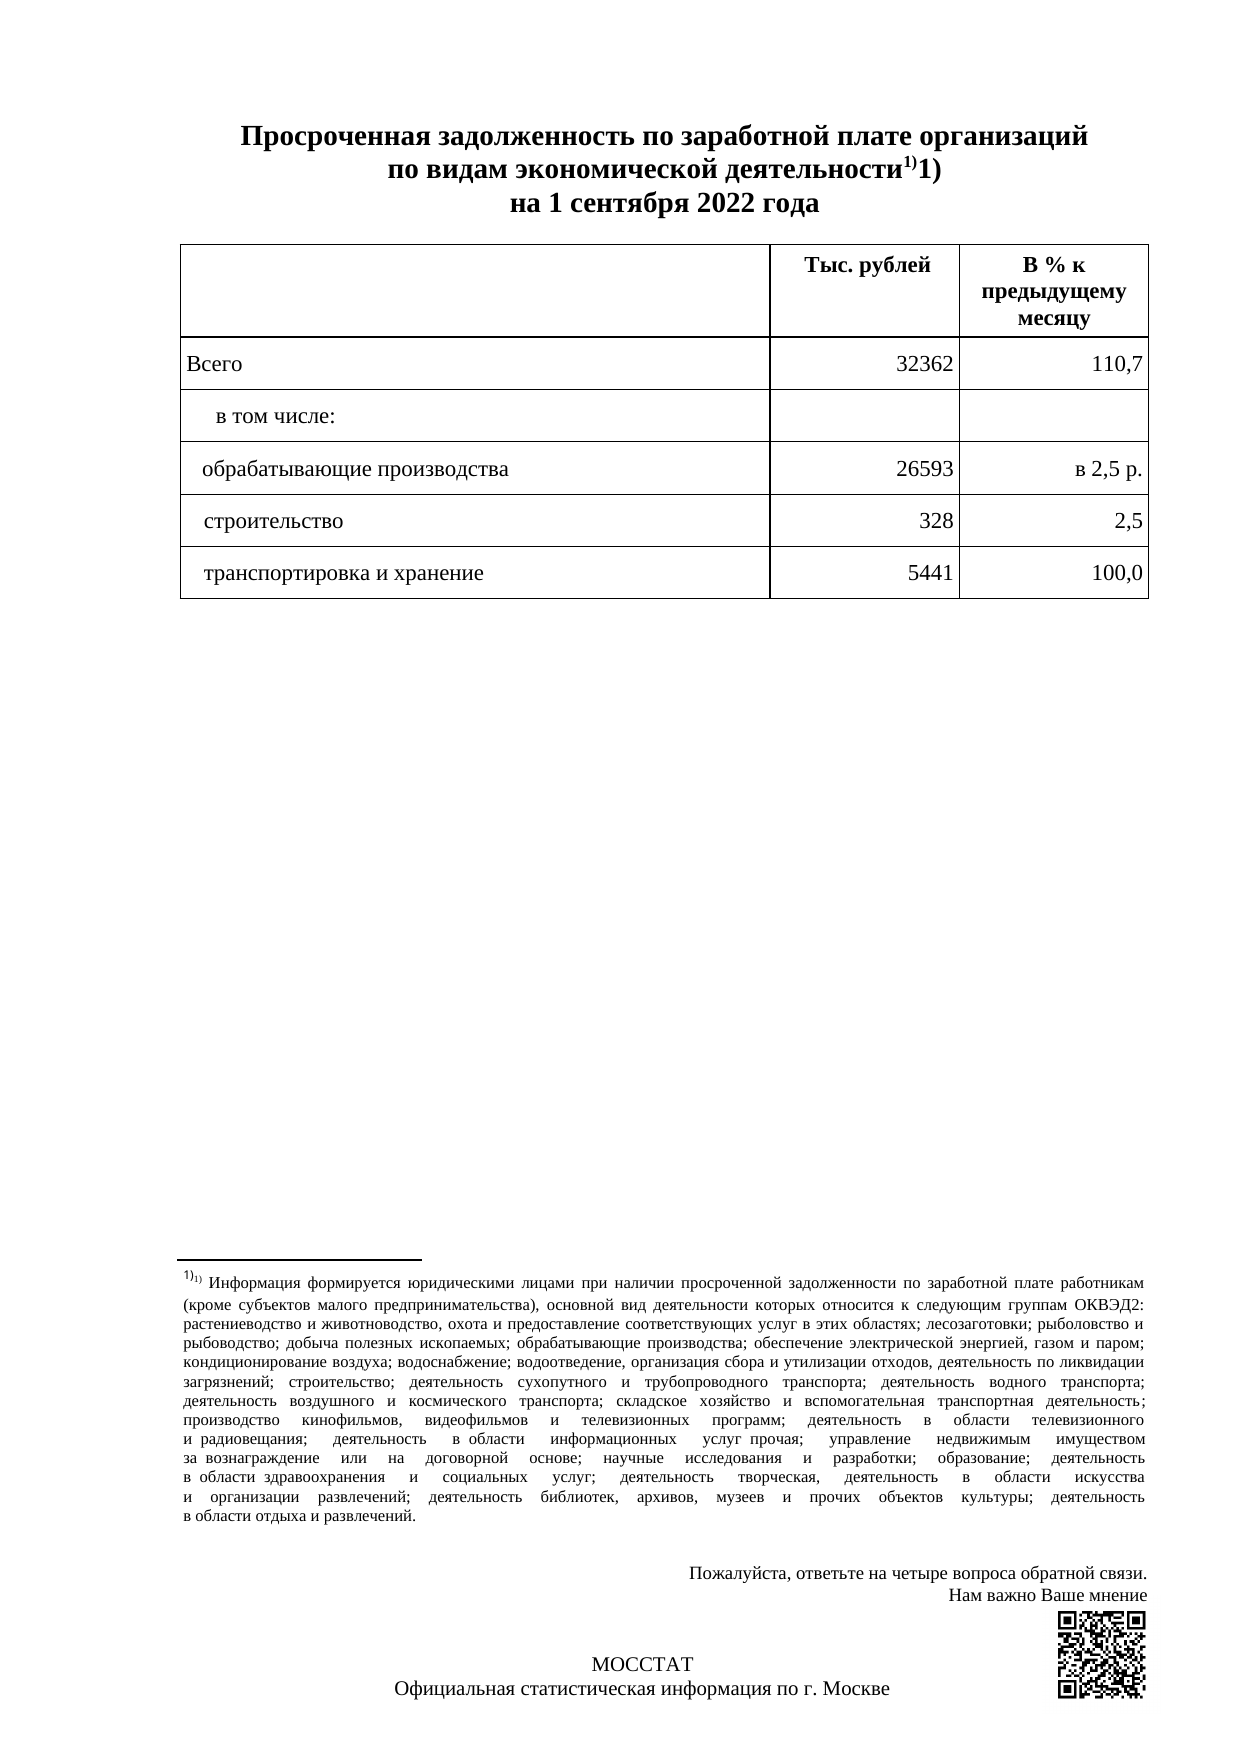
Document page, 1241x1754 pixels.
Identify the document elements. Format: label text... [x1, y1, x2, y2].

table_cell в 2,5 р. [960, 442, 1148, 493]
table_cell [771, 390, 959, 441]
table_cell транспортировка и хранение [181, 547, 769, 598]
table_cell 2,5 [960, 495, 1148, 546]
table_cell 328 [771, 495, 959, 546]
table_cell 26593 [771, 442, 959, 493]
text Просроченная задолженность по заработной плате организаций по видам экономической деятельности1) на 1 сентября 2022 года [177, 118, 1152, 219]
picture [1042, 1595, 1161, 1714]
table_header [181, 245, 769, 336]
table_cell 100,0 [960, 547, 1148, 598]
table_cell обрабатывающие производства [181, 442, 769, 493]
table_header Тыс. рублей [771, 245, 959, 336]
table_cell строительство [181, 495, 769, 546]
table_cell Всего [181, 338, 769, 389]
table_cell 110,7 [960, 338, 1148, 389]
table_header В % к предыдущему месяцу [960, 245, 1148, 336]
table_cell 5441 [771, 547, 959, 598]
table_cell 32362 [771, 338, 959, 389]
table_cell в том числе: [181, 390, 769, 441]
table_cell [960, 390, 1148, 441]
